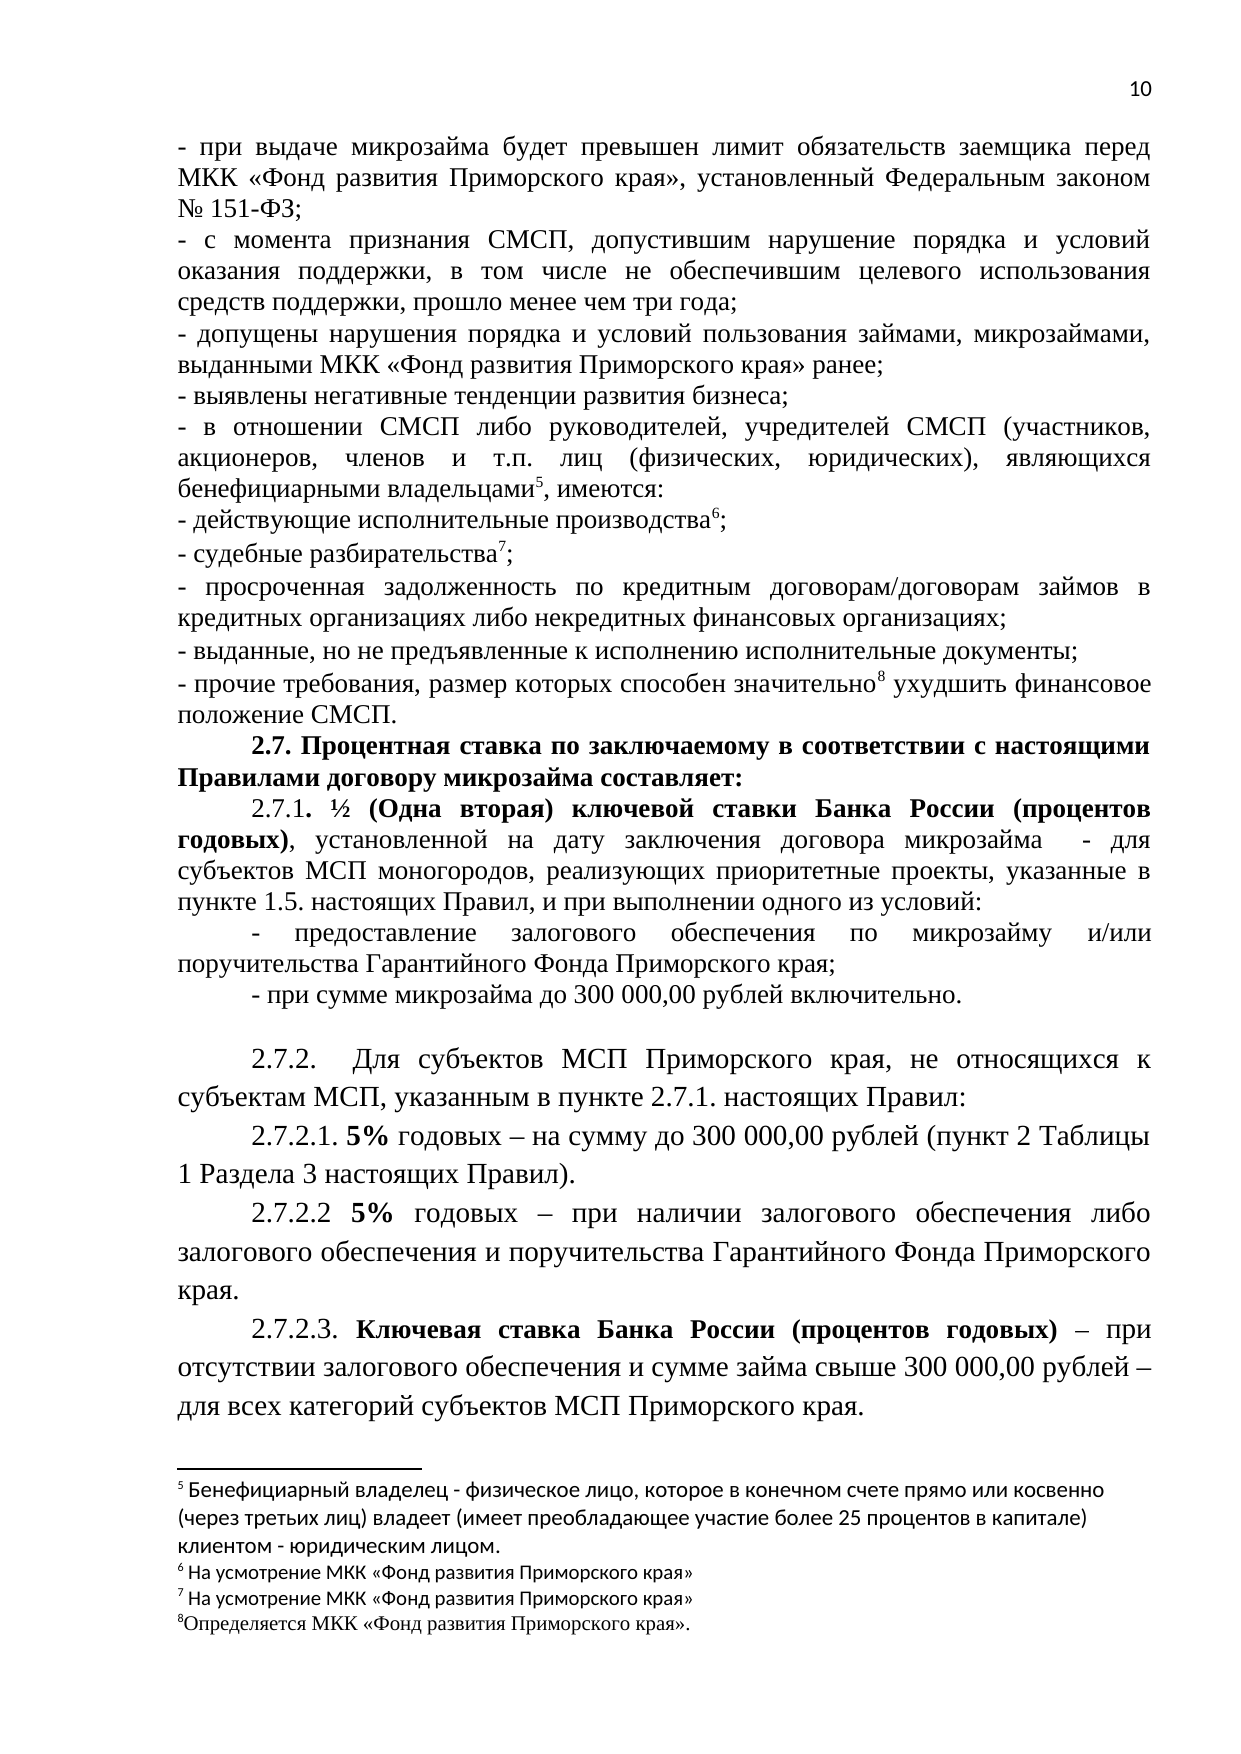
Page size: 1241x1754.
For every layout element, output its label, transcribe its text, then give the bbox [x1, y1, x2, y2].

text 2.7. Процентная ставка по заключаемому в соответствии с настоящими Правилами договору микрозайма составляет: [177, 729, 1152, 792]
text 2.7.1. ½ (Одна вторая) ключевой ставки Банка России (процентов годовых), установленной на дату заключения договора микрозайма - для субъектов МСП моногородов, реализующих приоритетные проекты, указанные в пункте 1.5. настоящих Правил, и при выполнении одного из условий: [177, 792, 1152, 916]
text - при выдаче микрозайма будет превышен лимит обязательств заемщика перед МКК «Фонд развития Приморского края», установленный Федеральным законом № 151-ФЗ; [177, 130, 1152, 223]
text 2.7.2. Для субъектов МСП Приморского края, не относящихся к субъектам МСП, указанным в пункте 2.7.1. настоящих Правил: [177, 1041, 1152, 1113]
text 2.7.2.1. 5% годовых – на сумму до 300 000,00 рублей (пункт 2 Таблицы 1 Раздела 3 настоящих Правил). [177, 1118, 1152, 1190]
text - допущены нарушения порядка и условий пользования займами, микрозаймами, выданными МКК «Фонд развития Приморского края» ранее; [177, 317, 1152, 379]
text - действующие исполнительные производства; [177, 503, 1152, 535]
text - в отношении СМСП либо руководителей, учредителей СМСП (участников, акционеров, членов и т.п. лиц (физических, юридических), являющихся бенефициарными владельцами, имеются: [177, 410, 1152, 503]
text - с момента признания СМСП, допустившим нарушение порядка и условий оказания поддержки, в том числе не обеспечившим целевого использования средств поддержки, прошло менее чем три года; [177, 223, 1152, 317]
text 2.7.2.2 5% годовых – при наличии залогового обеспечения либо залогового обеспечения и поручительства Гарантийного Фонда Приморского края. [177, 1195, 1152, 1306]
text - при сумме микрозайма до 300 000,00 рублей включительно. [177, 979, 1152, 1010]
text 2.7.2.3. Ключевая ставка Банка России (процентов годовых) – при отсутствии залогового обеспечения и сумме займа свыше 300 000,00 рублей – для всех категорий субъектов МСП Приморского края. [177, 1311, 1152, 1421]
text - просроченная задолженность по кредитным договорам/договорам займов в кредитных организациях либо некредитных финансовых организациях; [177, 570, 1152, 632]
text - выданные, но не предъявленные к исполнению исполнительные документы; [177, 634, 1152, 665]
text - судебные разбирательства; [177, 537, 1152, 568]
text - предоставление залогового обеспечения по микрозайму и/или поручительства Гарантийного Фонда Приморского края; [177, 916, 1152, 979]
text - выявлены негативные тенденции развития бизнеса; [177, 379, 1152, 410]
text - прочие требования, размер которых способен значительно ухудшить финансовое положение СМСП. [177, 667, 1152, 729]
